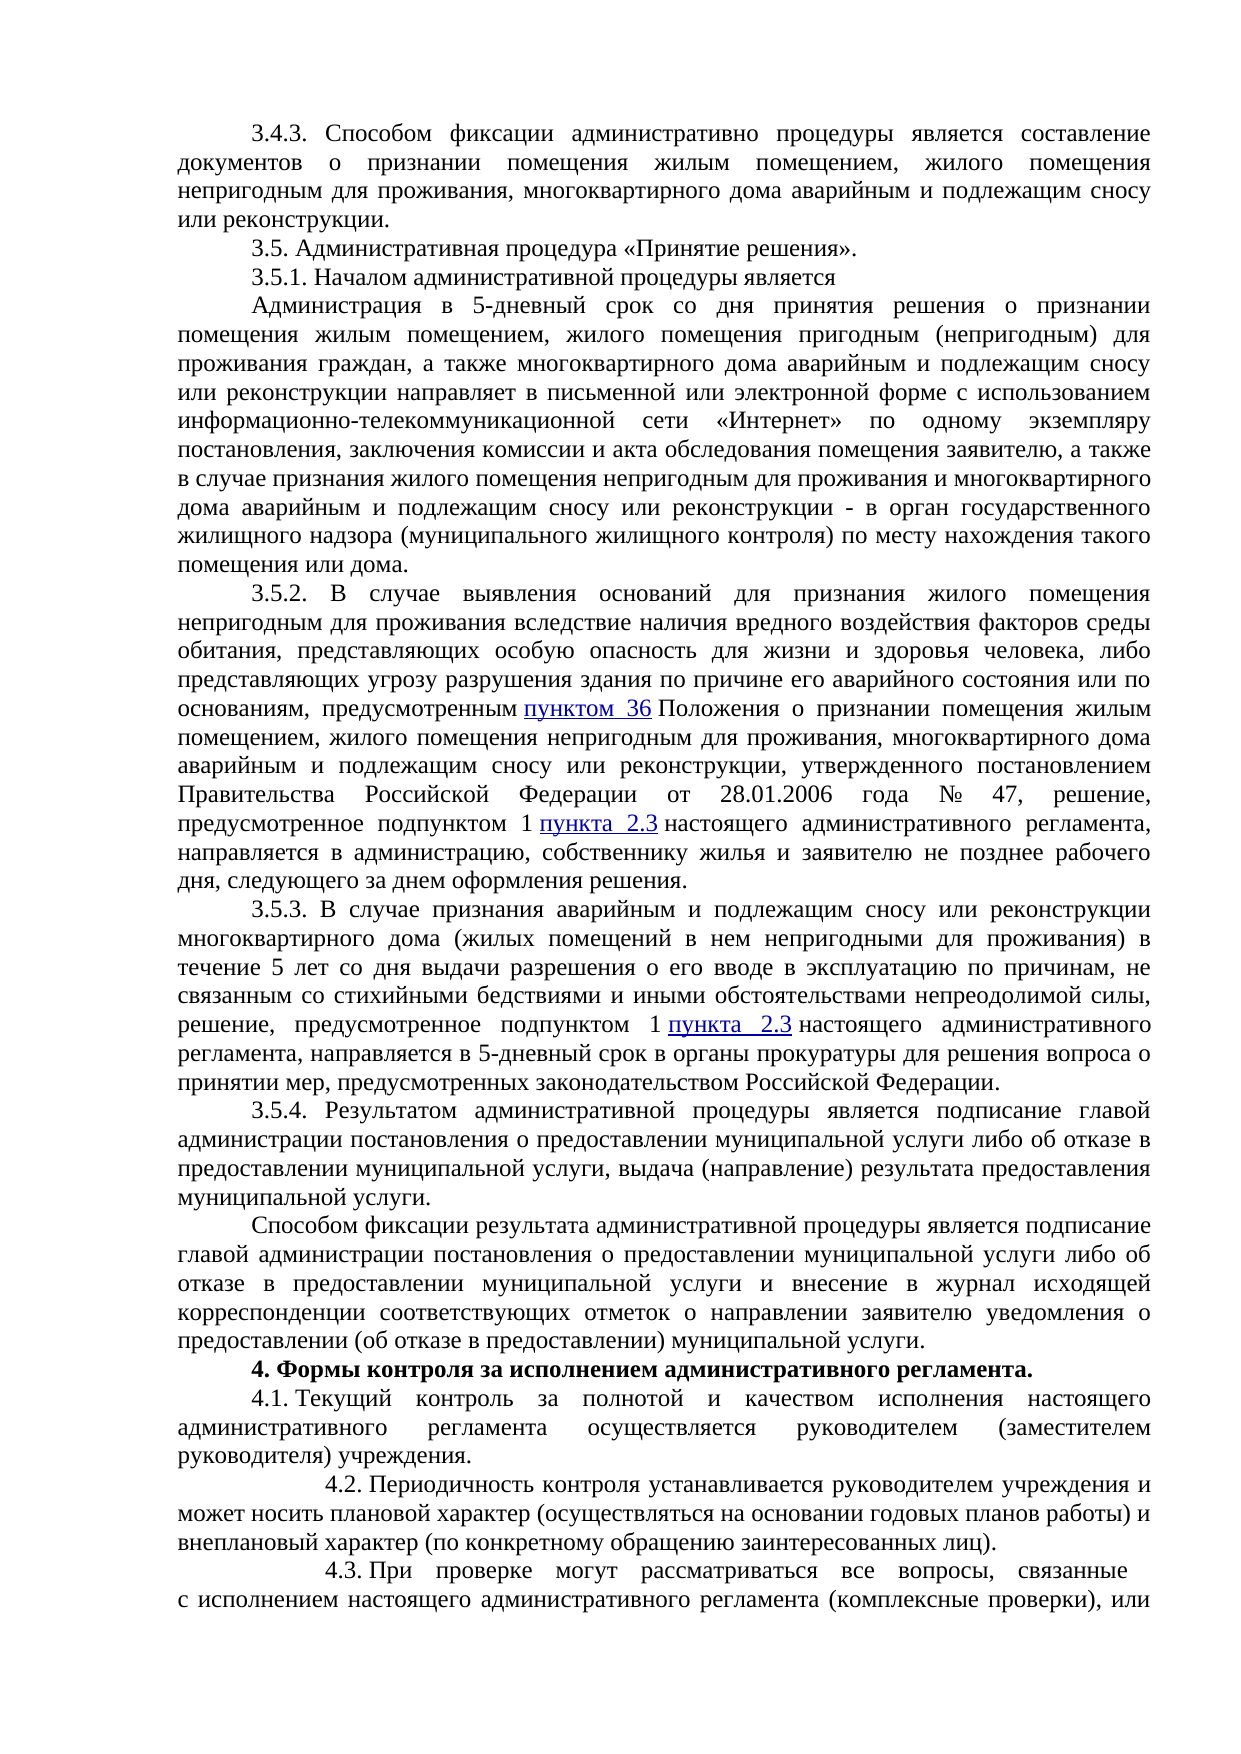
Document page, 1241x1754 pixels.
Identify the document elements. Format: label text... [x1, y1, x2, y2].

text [177, 1556, 1152, 1613]
text 4.1. Текущий контроль за полнотой и качеством исполнения настоящего административного регламента осуществляется руководителем (заместителем руководителя) учреждения. [177, 1383, 1152, 1469]
text 3.5.1. Началом административной процедуры является [177, 262, 1152, 291]
text 3.5.3. В случае признания аварийным и подлежащим сносу или реконструкции многоквартирного дома (жилых помещений в нем непригодными для проживания) в течение 5 лет со дня выдачи разрешения о его вводе в эксплуатацию по причинам, не связанным со стихийными бедствиями и иными обстоятельствами непреодолимой силы, решение, предусмотренное подпунктом 1 пункта 2.3 настоящего административного регламента, направляется в 5-дневный срок в органы прокуратуры для решения вопроса о принятии мер, предусмотренных законодательством Российской Федерации. [177, 894, 1152, 1096]
text Администрация в 5-дневный срок со дня принятия решения о признании помещения жилым помещением, жилого помещения пригодным (непригодным) для проживания граждан, а также многоквартирного дома аварийным и подлежащим сносу или реконструкции направляет в письменной или электронной форме с использованием информационно-телекоммуникационной сети «Интернет» по одному экземпляру постановления, заключения комиссии и акта обследования помещения заявителю, а также в случае признания жилого помещения непригодным для проживания и многоквартирного дома аварийным и подлежащим сносу или реконструкции - в орган государственного жилищного надзора (муниципального жилищного контроля) по месту нахождения такого помещения или дома. [177, 291, 1152, 578]
text 3.4.3. Способом фиксации административно процедуры является составление документов о признании помещения жилым помещением, жилого помещения непригодным для проживания, многоквартирного дома аварийным и подлежащим сносу или реконструкции. [177, 118, 1152, 233]
text 3.5. Административная процедура «Принятие решения». [177, 233, 1152, 262]
text 4.2. Периодичность контроля устанавливается руководителем учреждения и может носить плановой характер (осуществляться на основании годовых планов работы) и внеплановый характер (по конкретному обращению заинтересованных лиц). [177, 1469, 1152, 1556]
text Способом фиксации результата административной процедуры является подписание главой администрации постановления о предоставлении муниципальной услуги либо об отказе в предоставлении муниципальной услуги и внесение в журнал исходящей корреспонденции соответствующих отметок о направлении заявителю уведомления о предоставлении (об отказе в предоставлении) муниципальной услуги. [177, 1211, 1152, 1354]
text 3.5.4. Результатом административной процедуры является подписание главой администрации постановления о предоставлении муниципальной услуги либо об отказе в предоставлении муниципальной услуги, выдача (направление) результата предоставления муниципальной услуги. [177, 1096, 1152, 1211]
text 3.5.2. В случае выявления оснований для признания жилого помещения непригодным для проживания вследствие наличия вредного воздействия факторов среды обитания, представляющих особую опасность для жизни и здоровья человека, либо представляющих угрозу разрушения здания по причине его аварийного состояния или по основаниям, предусмотренным пунктом 36 Положения о признании помещения жилым помещением, жилого помещения непригодным для проживания, многоквартирного дома аварийным и подлежащим сносу или реконструкции, утвержденного постановлением Правительства Российской Федерации от 28.01.2006 года № 47, решение, предусмотренное подпунктом 1 пункта 2.3 настоящего административного регламента, направляется в администрацию, собственнику жилья и заявителю не позднее рабочего дня, следующего за днем оформления решения. [177, 578, 1152, 894]
text 4. Формы контроля за исполнением административного регламента. [177, 1354, 1152, 1383]
